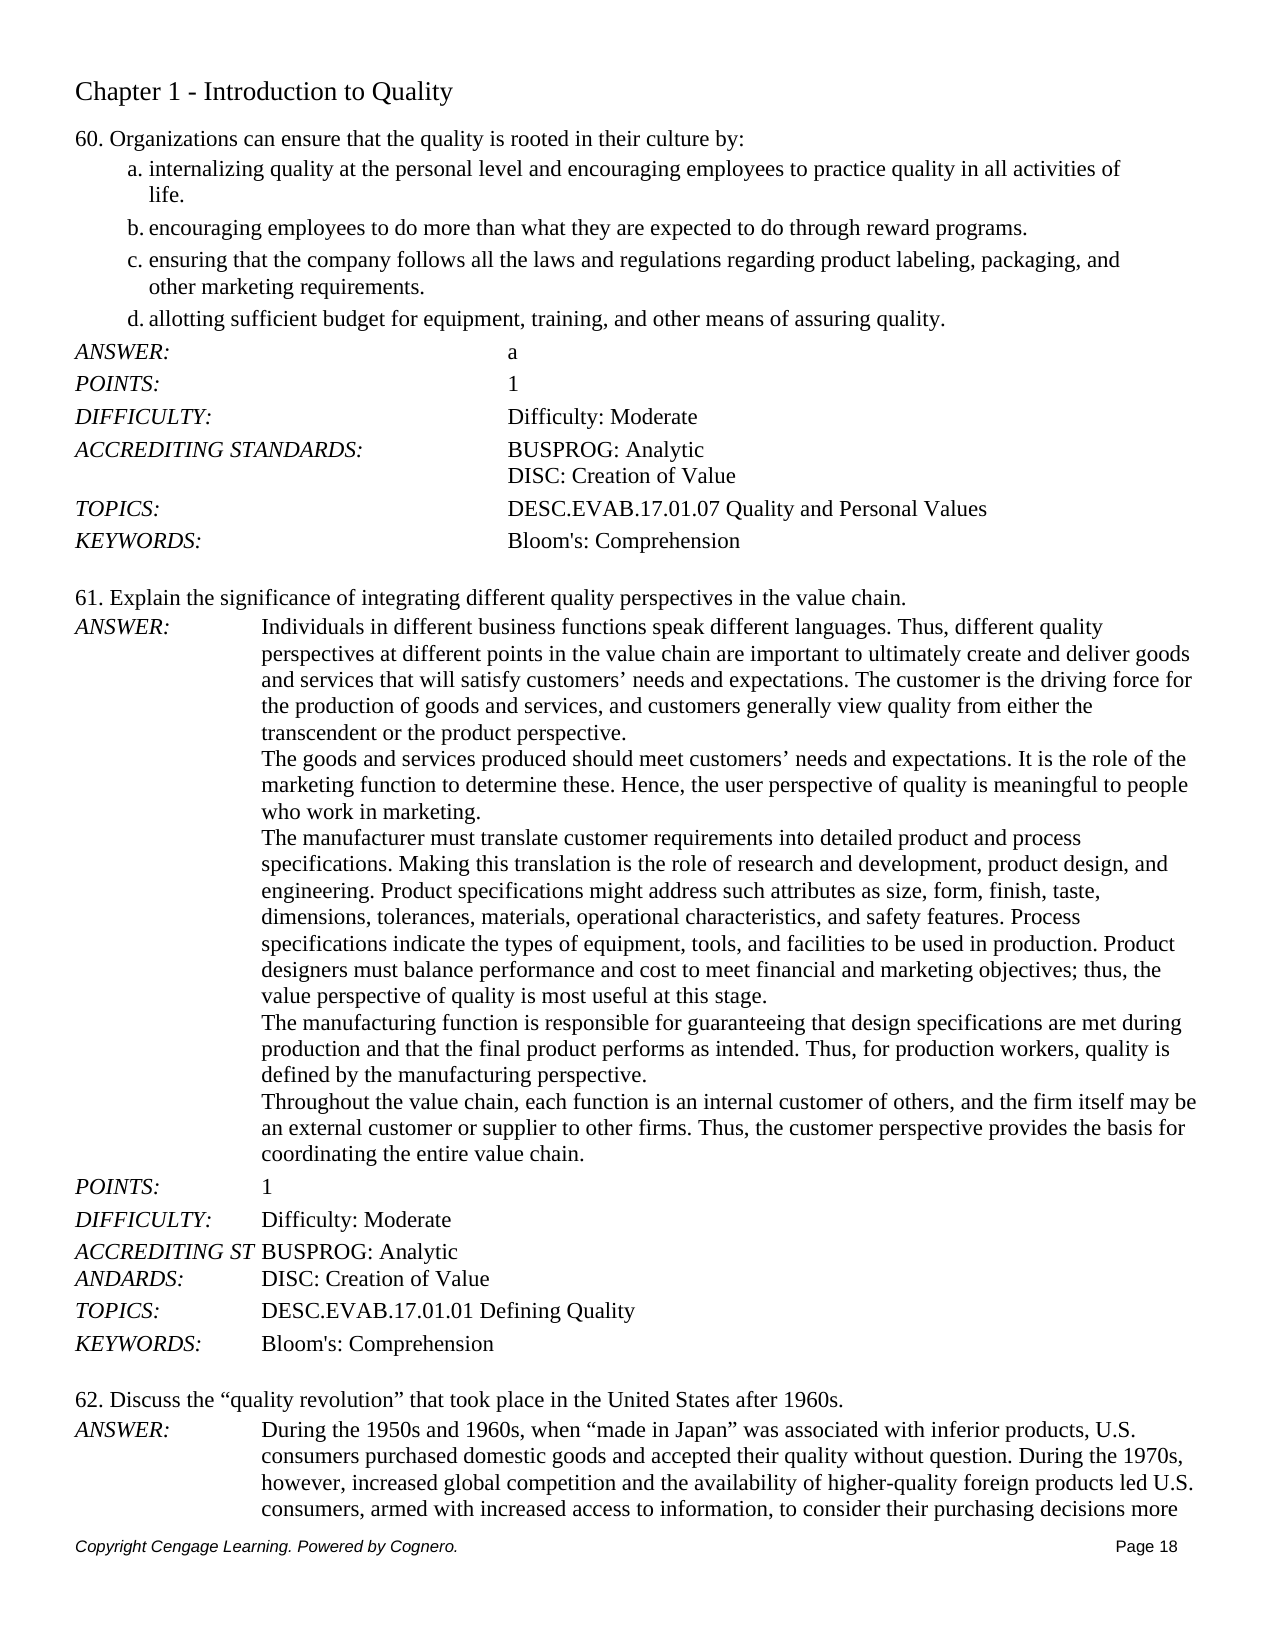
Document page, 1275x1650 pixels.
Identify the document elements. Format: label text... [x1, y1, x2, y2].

table_header 61. Explain the significance of integrating different quality perspectives in the value chain. [75, 584, 1200, 1359]
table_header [75, 1386, 1200, 1524]
table_header 60. Organizations can ensure that the quality is rooted in their culture by: [75, 125, 1200, 557]
